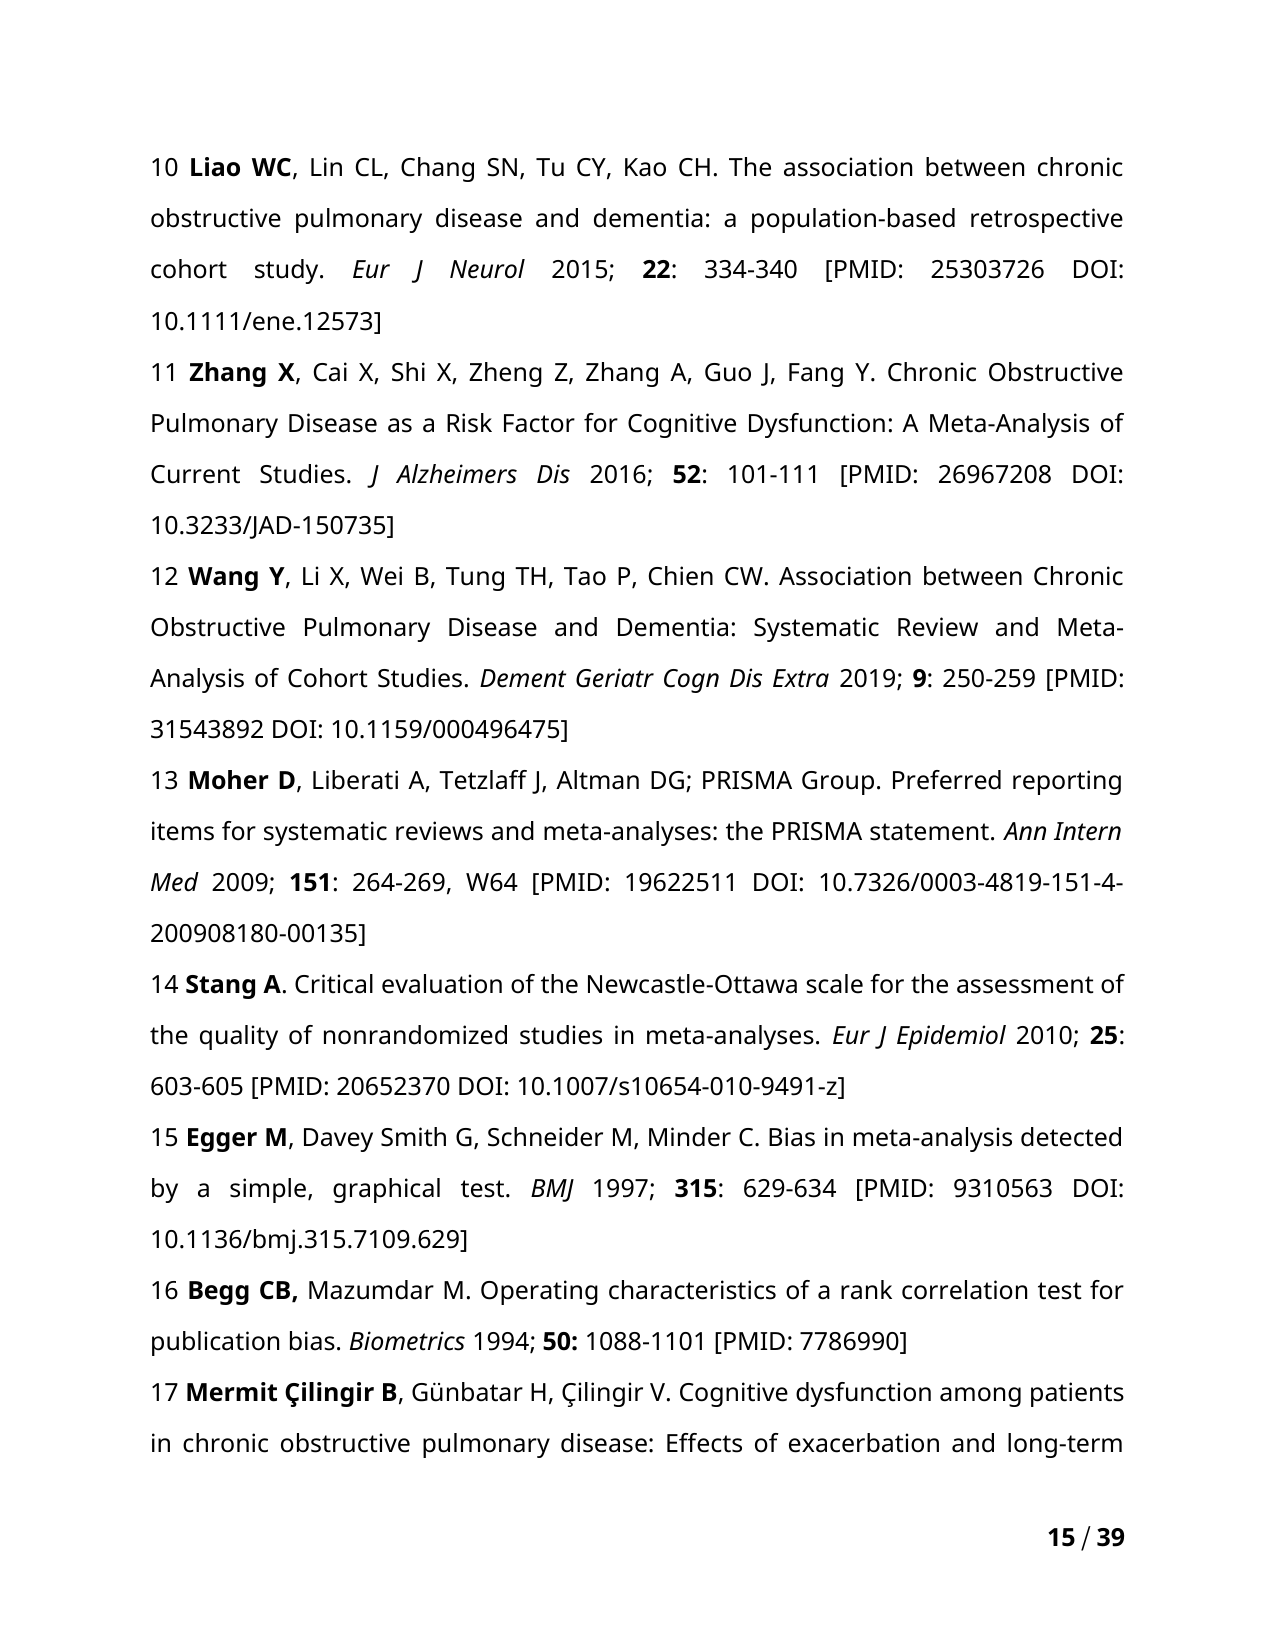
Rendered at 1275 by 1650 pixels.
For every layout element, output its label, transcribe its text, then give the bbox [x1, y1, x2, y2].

text 11 Zhang X, Cai X, Shi X, Zheng Z, Zhang A, Guo J, Fang Y. Chronic Obstructive Pulmonary Disease as a Risk Factor for Cognitive Dysfunction: A Meta-Analysis of Current Studies. J Alzheimers Dis 2016; 52: 101-111 [PMID: 26967208 DOI: 10.3233/JAD-150735] [150, 354, 1125, 541]
text 10 Liao WC, Lin CL, Chang SN, Tu CY, Kao CH. The association between chronic obstructive pulmonary disease and dementia: a population-based retrospective cohort study. Eur J Neurol 2015; 22: 334-340 [PMID: 25303726 DOI: 10.1111/ene.12573] [150, 150, 1125, 337]
text 12 Wang Y, Li X, Wei B, Tung TH, Tao P, Chien CW. Association between Chronic Obstructive Pulmonary Disease and Dementia: Systematic Review and Meta-Analysis of Cohort Studies. Dement Geriatr Cogn Dis Extra 2019; 9: 250-259 [PMID: 31543892 DOI: 10.1159/000496475] [150, 558, 1125, 746]
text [150, 1375, 1125, 1460]
text 14 Stang A. Critical evaluation of the Newcastle-Ottawa scale for the assessment of the quality of nonrandomized studies in meta-analyses. Eur J Epidemiol 2010; 25: 603-605 [PMID: 20652370 DOI: 10.1007/s10654-010-9491-z] [150, 967, 1125, 1103]
text 13 Moher D, Liberati A, Tetzlaff J, Altman DG; PRISMA Group. Preferred reporting items for systematic reviews and meta-analyses: the PRISMA statement. Ann Intern Med 2009; 151: 264-269, W64 [PMID: 19622511 DOI: 10.7326/0003-4819-151-4-200908180-00135] [150, 762, 1125, 950]
text 15 Egger M, Davey Smith G, Schneider M, Minder C. Bias in meta-analysis detected by a simple, graphical test. BMJ 1997; 315: 629-634 [PMID: 9310563 DOI: 10.1136/bmj.315.7109.629] [150, 1120, 1125, 1256]
text 16 Begg CB, Mazumdar M. Operating characteristics of a rank correlation test for publication bias. Biometrics 1994; 50: 1088-1101 [PMID: 7786990] [150, 1273, 1125, 1358]
